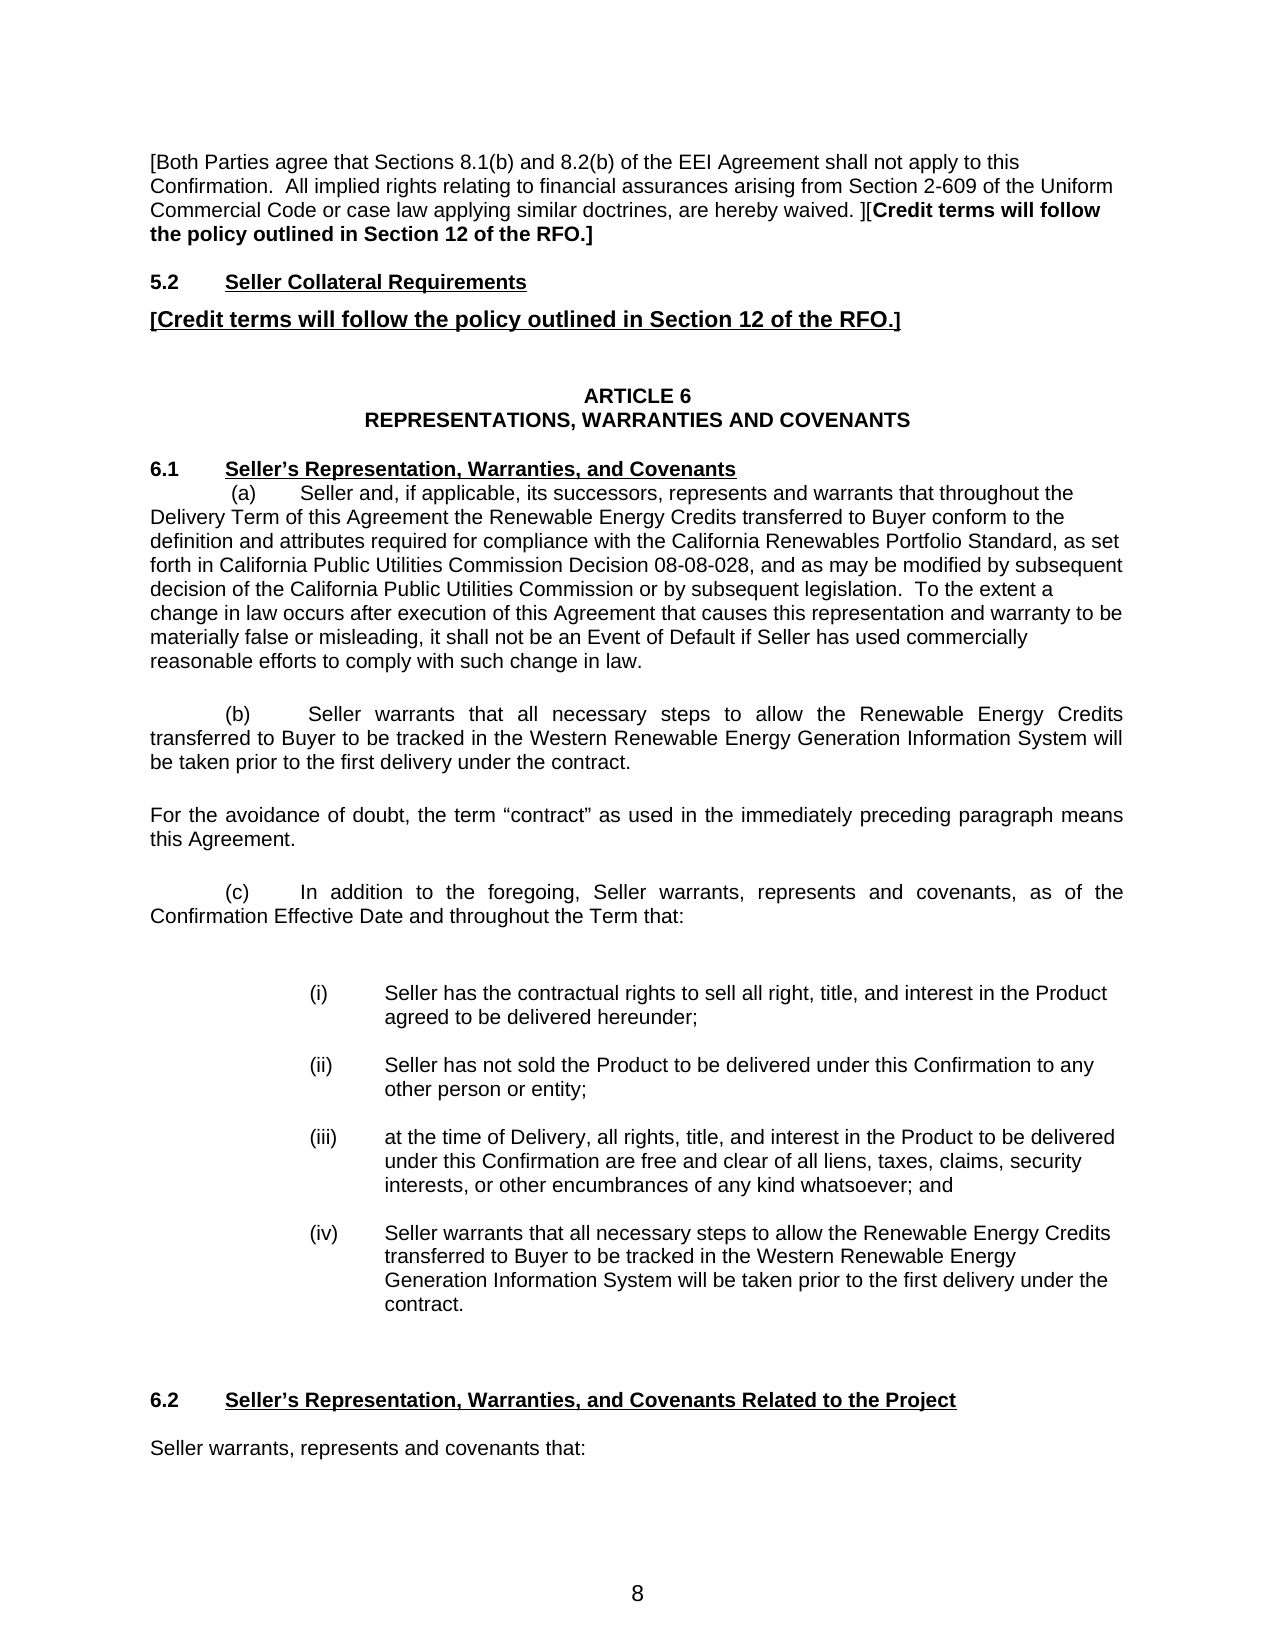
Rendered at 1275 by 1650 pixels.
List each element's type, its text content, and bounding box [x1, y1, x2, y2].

text Seller warrants, represents and covenants that: [150, 1436, 1125, 1460]
subtitle article 6 [150, 384, 1125, 408]
list Seller warrants that all necessary steps to allow the Renewable Energy Credits transferred to Buyer to be tracked in the Western Renewable Energy Generation Information System will be taken prior to the first delivery under the contract. [309, 1220, 1125, 1316]
text For the avoidance of doubt, the term “contract” as used in the immediately preceding paragraph means this Agreement. [150, 803, 1125, 851]
text 6.1 Seller’s Representation, Warranties, and Covenants [150, 457, 1125, 481]
text (c) In addition to the foregoing, Seller warrants, represents and covenants, as of the Confirmation Effective Date and throughout the Term that: [150, 880, 1125, 928]
list Seller has the contractual rights to sell all right, title, and interest in the Product agreed to be delivered hereunder; [309, 981, 1125, 1029]
list Seller has not sold the Product to be delivered under this Confirmation to any other person or entity; [309, 1053, 1125, 1101]
subtitle [Credit terms will follow the policy outlined in Section 12 of the RFO.] [150, 306, 1125, 333]
subtitle 5.2 Seller Collateral Requirements [150, 270, 1125, 294]
text 6.2 Seller’s Representation, Warranties, and Covenants Related to the Project [150, 1388, 1125, 1412]
text (a) Seller and, if applicable, its successors, represents and warrants that throughout the Delivery Term of this Agreement the Renewable Energy Credits transferred to Buyer conform to the definition and attributes required for compliance with the California Renewables Portfolio Standard, as set forth in California Public Utilities Commission Decision 08-08-028, and as may be modified by subsequent decision of the California Public Utilities Commission or by subsequent legislation. To the extent a change in law occurs after execution of this Agreement that causes this representation and warranty to be materially false or misleading, it shall not be an Event of Default if Seller has used commercially reasonable efforts to comply with such change in law. [150, 481, 1125, 672]
text REPRESENTATIONS, WARRANTIES AND COVENANTS [150, 408, 1125, 432]
text (b) Seller warrants that all necessary steps to allow the Renewable Energy Credits transferred to Buyer to be tracked in the Western Renewable Energy Generation Information System will be taken prior to the first delivery under the contract. [150, 702, 1125, 773]
list at the time of Delivery, all rights, title, and interest in the Product to be delivered under this Confirmation are free and clear of all liens, taxes, claims, security interests, or other encumbrances of any kind whatsoever; and [309, 1124, 1125, 1196]
text [Both Parties agree that Sections 8.1(b) and 8.2(b) of the EEI Agreement shall not apply to this Confirmation. All implied rights relating to financial assurances arising from Section 2-609 of the Uniform Commercial Code or case law applying similar doctrines, are hereby waived. ][Credit terms will follow the policy outlined in Section 12 of the RFO.] [150, 150, 1125, 246]
